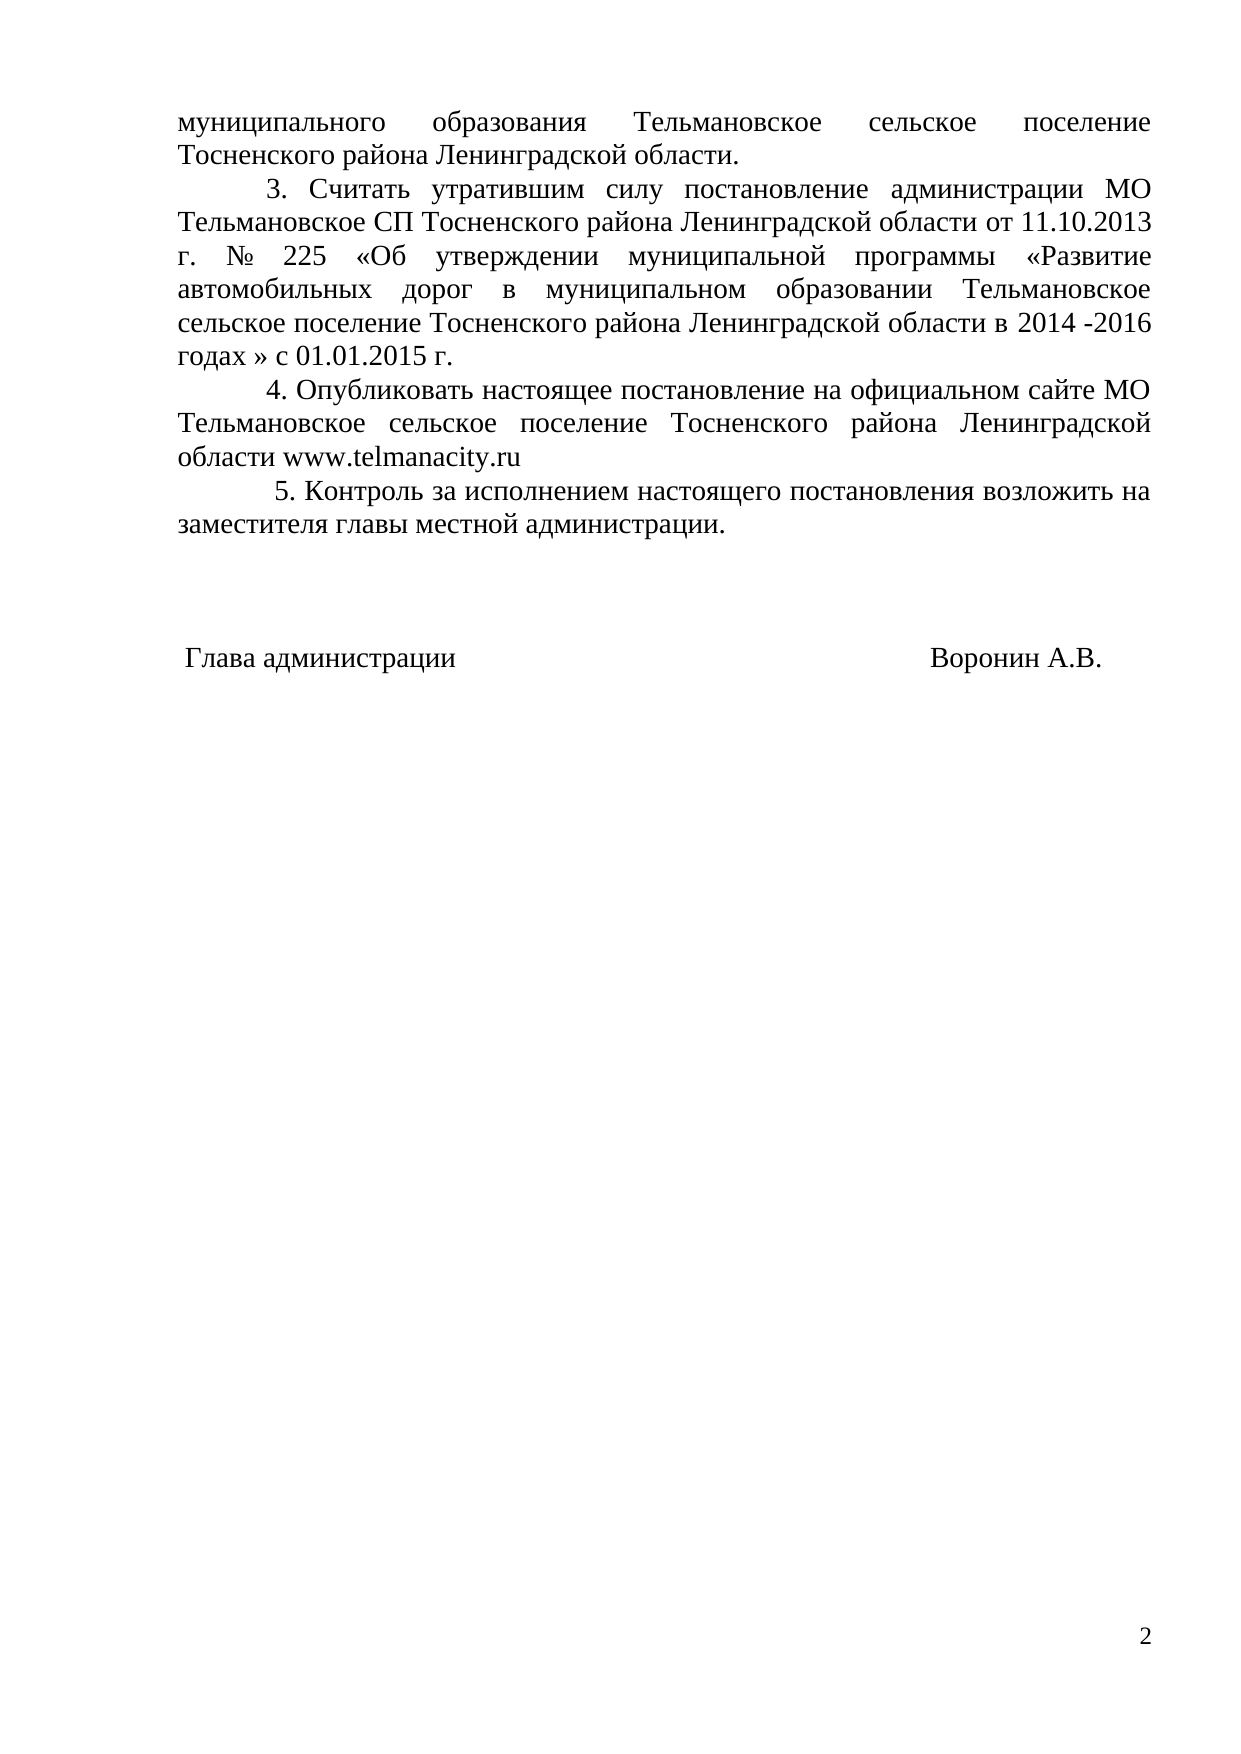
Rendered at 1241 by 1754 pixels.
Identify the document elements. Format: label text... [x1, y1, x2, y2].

text 4. Опубликовать настоящее постановление на официальном сайте МО Тельмановское сельское поселение Тосненского района Ленинградской области www.telmanacity.ru [177, 372, 1152, 473]
text 3. Считать утратившим силу постановление администрации МО Тельмановское СП Тосненского района Ленинградской области от 11.10.2013 г. № 225 «Об утверждении муниципальной программы «Развитие автомобильных дорог в муниципальном образовании Тельмановское сельское поселение Тосненского района Ленинградской области в 2014 -2016 годах » с 01.01.2015 г. [177, 171, 1152, 372]
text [177, 104, 1152, 171]
text 5. Контроль за исполнением настоящего постановления возложить на заместителя главы местной администрации. [177, 473, 1152, 540]
text Глава администрации Воронин А.В. [177, 640, 1152, 674]
